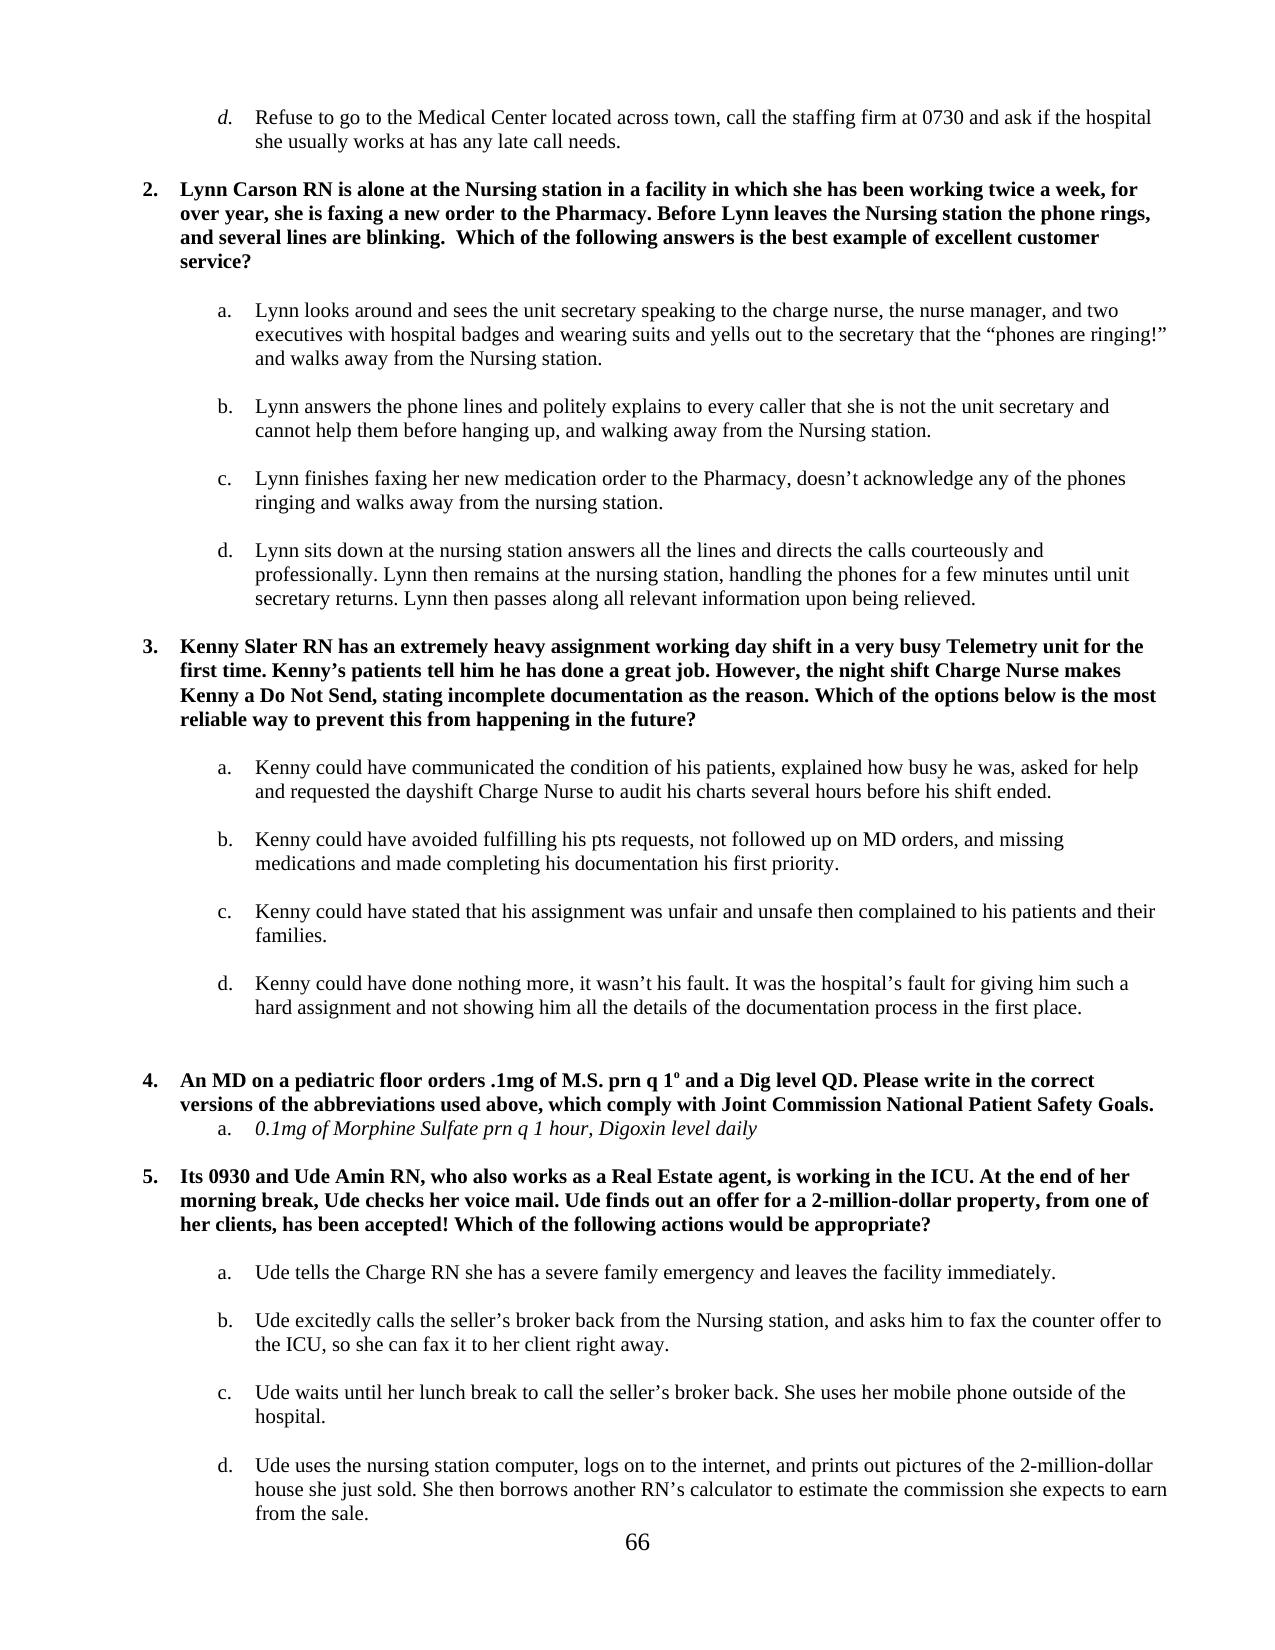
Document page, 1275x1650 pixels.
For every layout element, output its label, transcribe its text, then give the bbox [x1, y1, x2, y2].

list Ude tells the Charge RN she has a severe family emergency and leaves the facility immediately. [217, 1260, 1170, 1284]
list Kenny could have stated that his assignment was unfair and unsafe then complained to his patients and their families. [217, 899, 1170, 947]
list Refuse to go to the Medical Center located across town, call the staffing firm at 0730 and ask if the hospital she usually works at has any late call needs. [217, 105, 1170, 153]
list Kenny Slater RN has an extremely heavy assignment working day shift in a very busy Telemetry unit for the first time. Kenny’s patients tell him he has done a great job. However, the night shift Charge Nurse makes Kenny a Do Not Send, stating incomplete documentation as the reason. Which of the options below is the most reliable way to prevent this from happening in the future? [142, 634, 1170, 731]
list Kenny could have avoided fulfilling his pts requests, not followed up on MD orders, and missing medications and made completing his documentation his first priority. [217, 827, 1170, 875]
list Lynn looks around and sees the unit secretary speaking to the charge nurse, the nurse manager, and two executives with hospital badges and wearing suits and yells out to the secretary that the “phones are ringing!” and walks away from the Nursing station. [217, 297, 1170, 370]
list Lynn sits down at the nursing station answers all the lines and directs the calls courteously and professionally. Lynn then remains at the nursing station, handling the phones for a few minutes until unit secretary returns. Lynn then passes along all relevant information upon being relieved. [217, 538, 1170, 610]
list An MD on a pediatric floor orders .1mg of M.S. prn q 1o and a Dig level QD. Please write in the correct versions of the abbreviations used above, which comply with Joint Commission National Patient Safety Goals. [142, 1067, 1170, 1116]
list Ude excitedly calls the seller’s broker back from the Nursing station, and asks him to fax the counter offer to the ICU, so she can fax it to her client right away. [217, 1308, 1170, 1356]
list Ude waits until her lunch break to call the seller’s broker back. She uses her mobile phone outside of the hospital. [217, 1380, 1170, 1428]
list Its 0930 and Ude Amin RN, who also works as a Real Estate agent, is working in the ICU. At the end of her morning break, Ude checks her voice mail. Ude finds out an offer for a 2-million-dollar property, from one of her clients, has been accepted! Which of the following actions would be appropriate? [142, 1164, 1170, 1236]
list Kenny could have done nothing more, it wasn’t his fault. It was the hospital’s fault for giving him such a hard assignment and not showing him all the details of the documentation process in the first place. [217, 971, 1170, 1019]
list Lynn Carson RN is alone at the Nursing station in a facility in which she has been working twice a week, for over year, she is faxing a new order to the Pharmacy. Before Lynn leaves the Nursing station the phone rings, and several lines are blinking. Which of the following answers is the best example of excellent customer service? [142, 177, 1170, 273]
list 0.1mg of Morphine Sulfate prn q 1 hour, Digoxin level daily [217, 1116, 1170, 1140]
list Kenny could have communicated the condition of his patients, explained how busy he was, asked for help and requested the dayshift Charge Nurse to audit his charts several hours before his shift ended. [217, 755, 1170, 803]
list Lynn answers the phone lines and politely explains to every caller that she is not the unit secretary and cannot help them before hanging up, and walking away from the Nursing station. [217, 394, 1170, 442]
list Ude uses the nursing station computer, logs on to the internet, and prints out pictures of the 2-million-dollar house she just sold. She then borrows another RN’s calculator to estimate the commission she expects to earn from the sale. [217, 1452, 1170, 1525]
list Lynn finishes faxing her new medication order to the Pharmacy, doesn’t acknowledge any of the phones ringing and walks away from the nursing station. [217, 466, 1170, 514]
